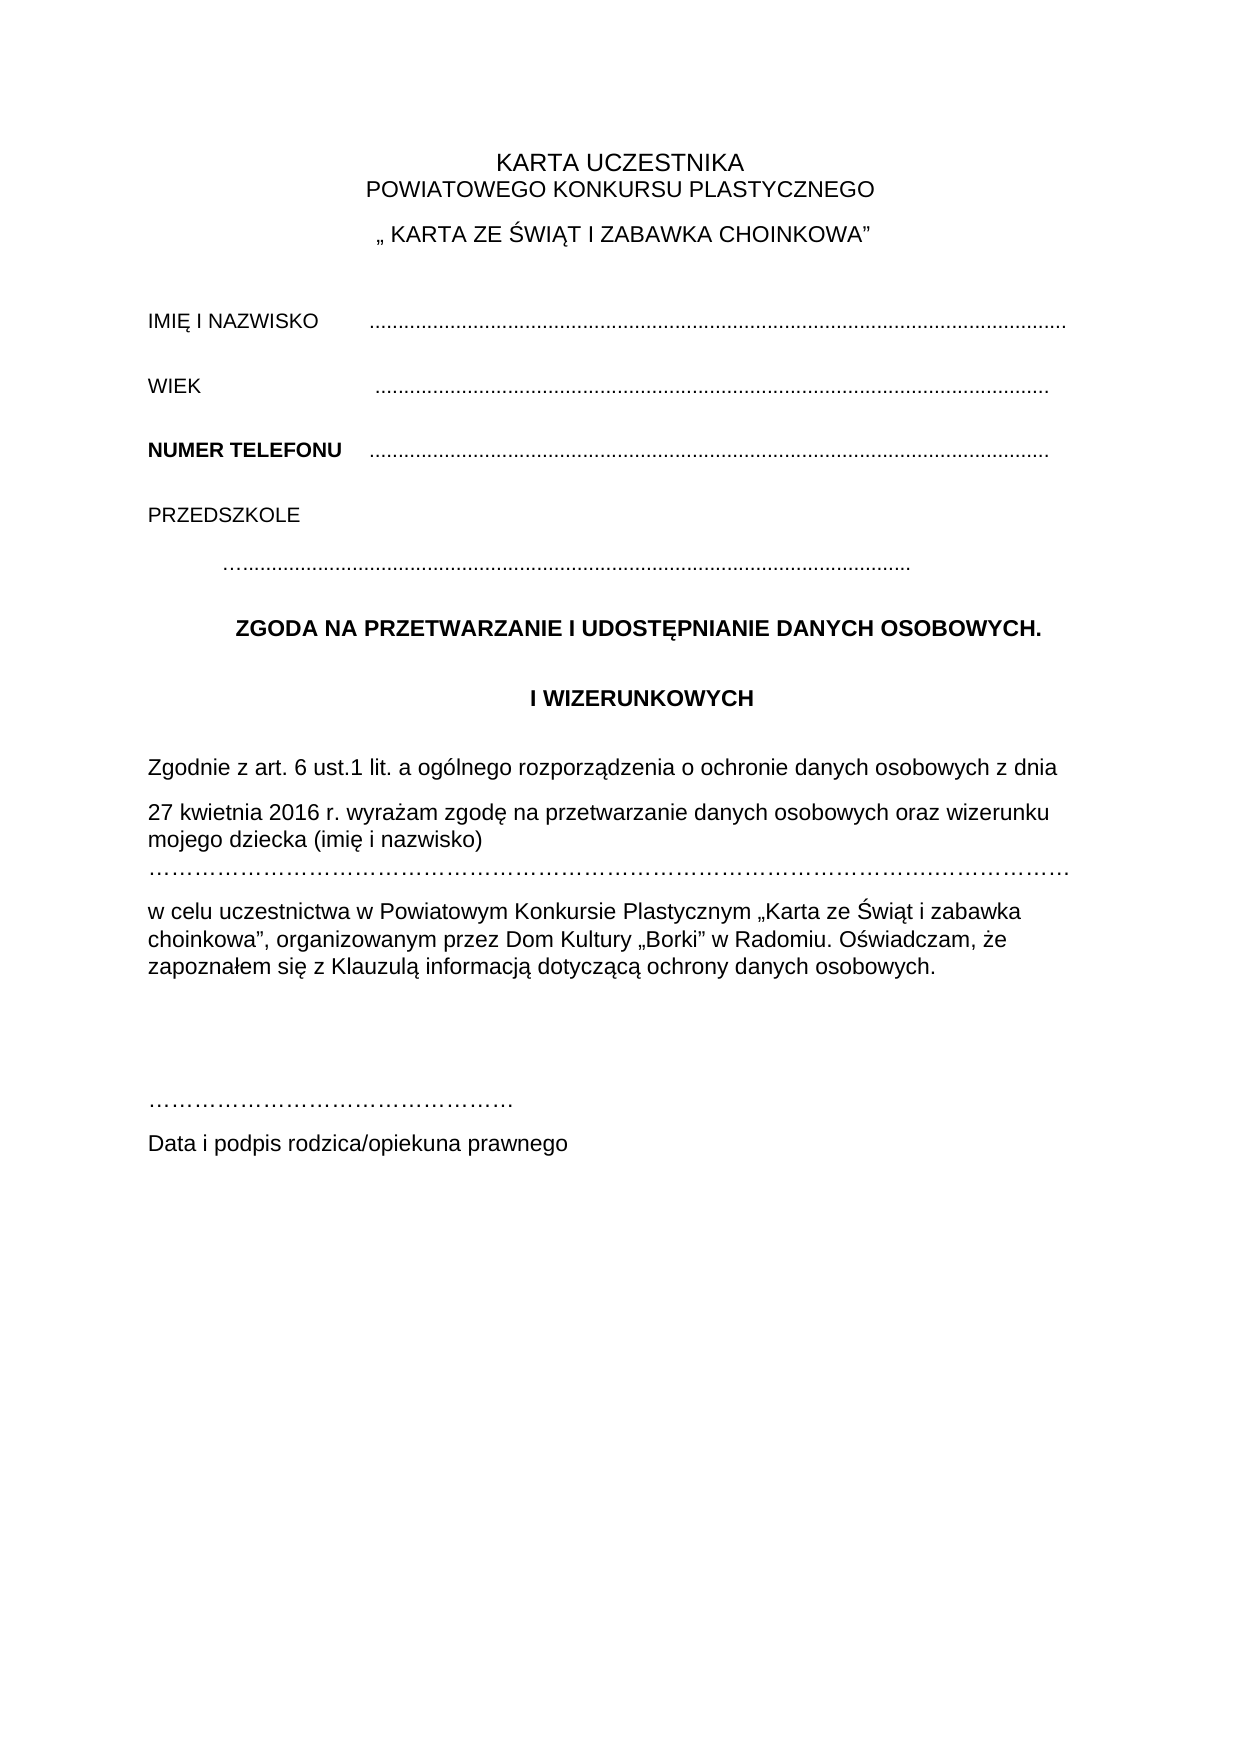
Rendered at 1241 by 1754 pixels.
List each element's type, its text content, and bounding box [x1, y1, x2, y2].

text Zgodnie z art. 6 ust.1 lit. a ogólnego rozporządzenia o ochronie danych osobowych z dnia [148, 754, 1093, 781]
text IMIĘ I NAZWISKO ......................................................................................................................... [148, 309, 1093, 333]
text 27 kwietnia 2016 r. wyrażam zgodę na przetwarzanie danych osobowych oraz wizerunku mojego dziecka (imię i nazwisko) ………………………………………………………………………………………….……………… [148, 798, 1093, 880]
text w celu uczestnictwa w Powiatowym Konkursie Plastycznym „Karta ze Świąt i zabawka choinkowa”, organizowanym przez Dom Kultury „Borki” w Radomiu. Oświadczam, że zapoznałem się z Klauzulą informacją dotyczącą ochrony danych osobowych. [148, 898, 1093, 979]
text WIEK ..................................................................................................................... [148, 374, 1093, 398]
text POWIATOWEGO KONKURSU PLASTYCZNEGO [148, 176, 1093, 203]
subtitle KARTA UCZESTNIKA [148, 148, 1093, 176]
text ………………………………………… [148, 1086, 1093, 1112]
text Data i podpis rodzica/opiekuna prawnego [148, 1130, 1093, 1157]
text ZGODA NA PRZETWARZANIE I UDOSTĘPNIANIE DANYCH OSOBOWYCH. [185, 615, 1093, 642]
text NUMER TELEFONU ...................................................................................................................... [148, 438, 1093, 462]
text PRZEDSZKOLE ….................................................................................................................... [148, 503, 1093, 575]
text „ KARTA ZE ŚWIĄT I ZABAWKA CHOINKOWA” [148, 221, 1093, 247]
text I WIZERUNKOWYCH [185, 685, 1093, 711]
